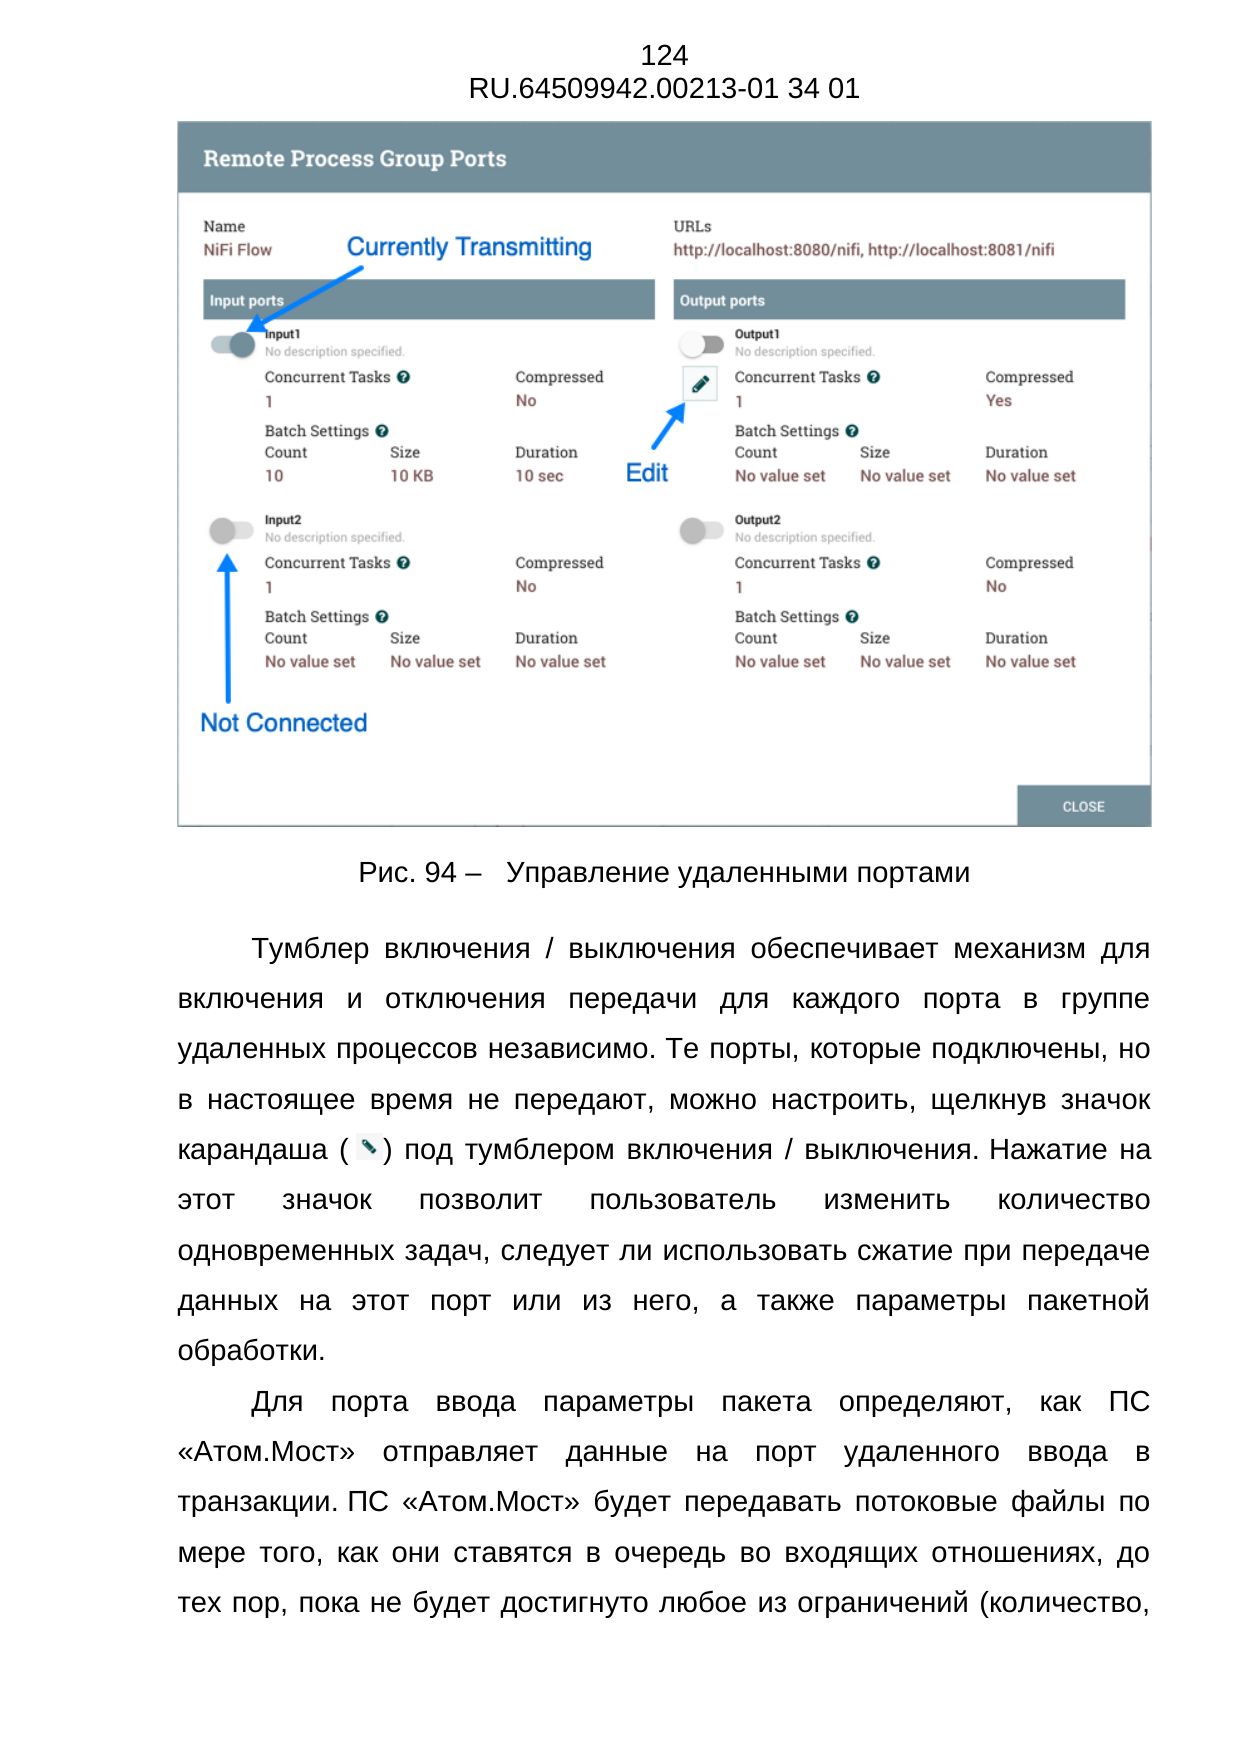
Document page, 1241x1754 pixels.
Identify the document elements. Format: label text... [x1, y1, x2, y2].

text Тумблер включения / выключения обеспечивает механизм для включения и отключения передачи для каждого порта в группе удаленных процессов независимо. Те порты, которые подключены, но в настоящее время не передают, можно настроить, щелкнув значок карандаша ( ) под тумблером включения / выключения. Нажатие на этот значок позволит пользователь изменить количество одновременных задач, следует ли использовать сжатие при передаче данных на этот порт или из него, а также параметры пакетной обработки. [177, 931, 1152, 1367]
text Управление удаленными портами [177, 856, 1152, 889]
picture [356, 1133, 383, 1160]
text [177, 1384, 1152, 1618]
picture [177, 121, 1152, 827]
